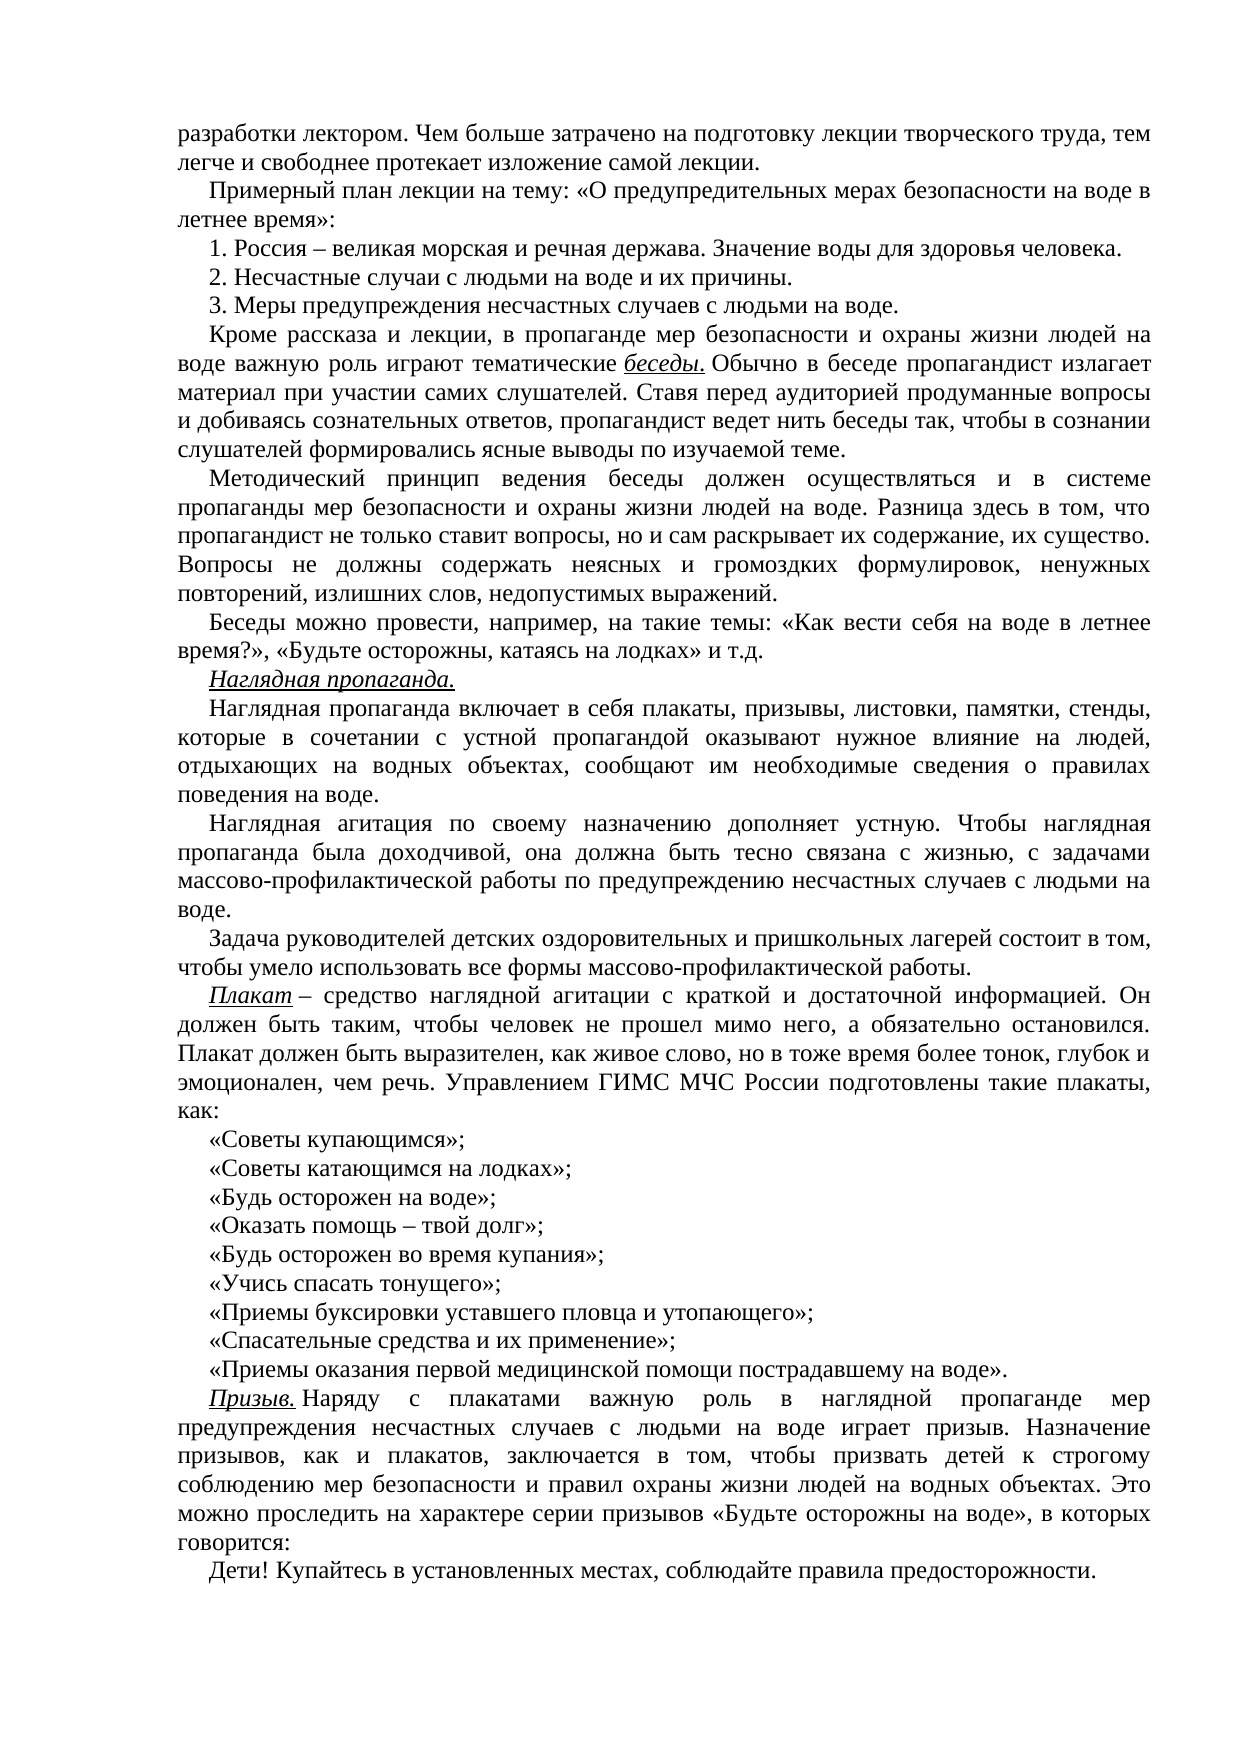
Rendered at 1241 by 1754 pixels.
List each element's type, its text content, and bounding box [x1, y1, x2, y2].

text Наглядная агитация по своему назначению дополняет устную. Чтобы наглядная пропаганда была доходчивой, она должна быть тесно связана с жизнью, с задачами массово-профилактической работы по предупреждению несчастных случаев с людьми на воде. [177, 808, 1152, 923]
text Примерный план лекции на тему: «О предупредительных мерах безопасности на воде в летнее время»: [177, 176, 1152, 233]
text «Спасательные средства и их применение»; [177, 1326, 1152, 1354]
text «Приемы оказания первой медицинской помощи пострадавшему на воде». [177, 1354, 1152, 1383]
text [177, 118, 1152, 176]
text Дети! Купайтесь в установленных местах, соблюдайте правила предосторожности. [177, 1556, 1152, 1584]
text Кроме рассказа и лекции, в пропаганде мер безопасности и охраны жизни людей на воде важную роль играют тематические беседы. Обычно в беседе пропагандист излагает материал при участии самих слушателей. Ставя перед аудиторией продуманные вопросы и добиваясь сознательных ответов, пропагандист ведет нить беседы так, чтобы в сознании слушателей формировались ясные выводы по изучаемой теме. [177, 319, 1152, 463]
text Плакат – средство наглядной агитации с краткой и достаточной информацией. Он должен быть таким, чтобы человек не прошел мимо него, а обязательно остановился. Плакат должен быть выразителен, как живое слово, но в тоже время более тонок, глубок и эмоционален, чем речь. Управлением ГИМС МЧС России подготовлены такие плакаты, как: [177, 981, 1152, 1124]
text «Советы катающимся на лодках»; [177, 1153, 1152, 1182]
text «Приемы буксировки уставшего пловца и утопающего»; [177, 1297, 1152, 1326]
text «Будь осторожен во время купания»; [177, 1239, 1152, 1268]
text Беседы можно провести, например, на такие темы: «Как вести себя на воде в летнее время?», «Будьте осторожны, катаясь на лодках» и т.д. [177, 607, 1152, 664]
text «Учись спасать тонущего»; [177, 1268, 1152, 1297]
text Наглядная пропаганда. [177, 664, 1152, 693]
text «Будь осторожен на воде»; [177, 1182, 1152, 1211]
text 2. Несчастные случаи с людьми на воде и их причины. [177, 262, 1152, 291]
text «Советы купающимся»; [177, 1124, 1152, 1153]
text 3. Меры предупреждения несчастных случаев с людьми на воде. [177, 291, 1152, 319]
text Методический принцип ведения беседы должен осуществляться и в системе пропаганды мер безопасности и охраны жизни людей на воде. Разница здесь в том, что пропагандист не только ставит вопросы, но и сам раскрывает их содержание, их существо. Вопросы не должны содержать неясных и громоздких формулировок, ненужных повторений, излишних слов, недопустимых выражений. [177, 463, 1152, 607]
text Наглядная пропаганда включает в себя плакаты, призывы, листовки, памятки, стенды, которые в сочетании с устной пропагандой оказывают нужное влияние на людей, отдыхающих на водных объектах, сообщают им необходимые сведения о правилах поведения на воде. [177, 693, 1152, 808]
text Задача руководителей детских оздоровительных и пришкольных лагерей состоит в том, чтобы умело использовать все формы массово-профилактической работы. [177, 923, 1152, 981]
text 1. Россия – великая морская и речная держава. Значение воды для здоровья человека. [177, 233, 1152, 262]
text «Оказать помощь – твой долг»; [177, 1211, 1152, 1239]
text Призыв. Наряду с плакатами важную роль в наглядной пропаганде мер предупреждения несчастных случаев с людьми на воде играет призыв. Назначение призывов, как и плакатов, заключается в том, чтобы призвать детей к строгому соблюдению мер безопасности и правил охраны жизни людей на водных объектах. Это можно проследить на характере серии призывов «Будьте осторожны на воде», в которых говорится: [177, 1383, 1152, 1556]
